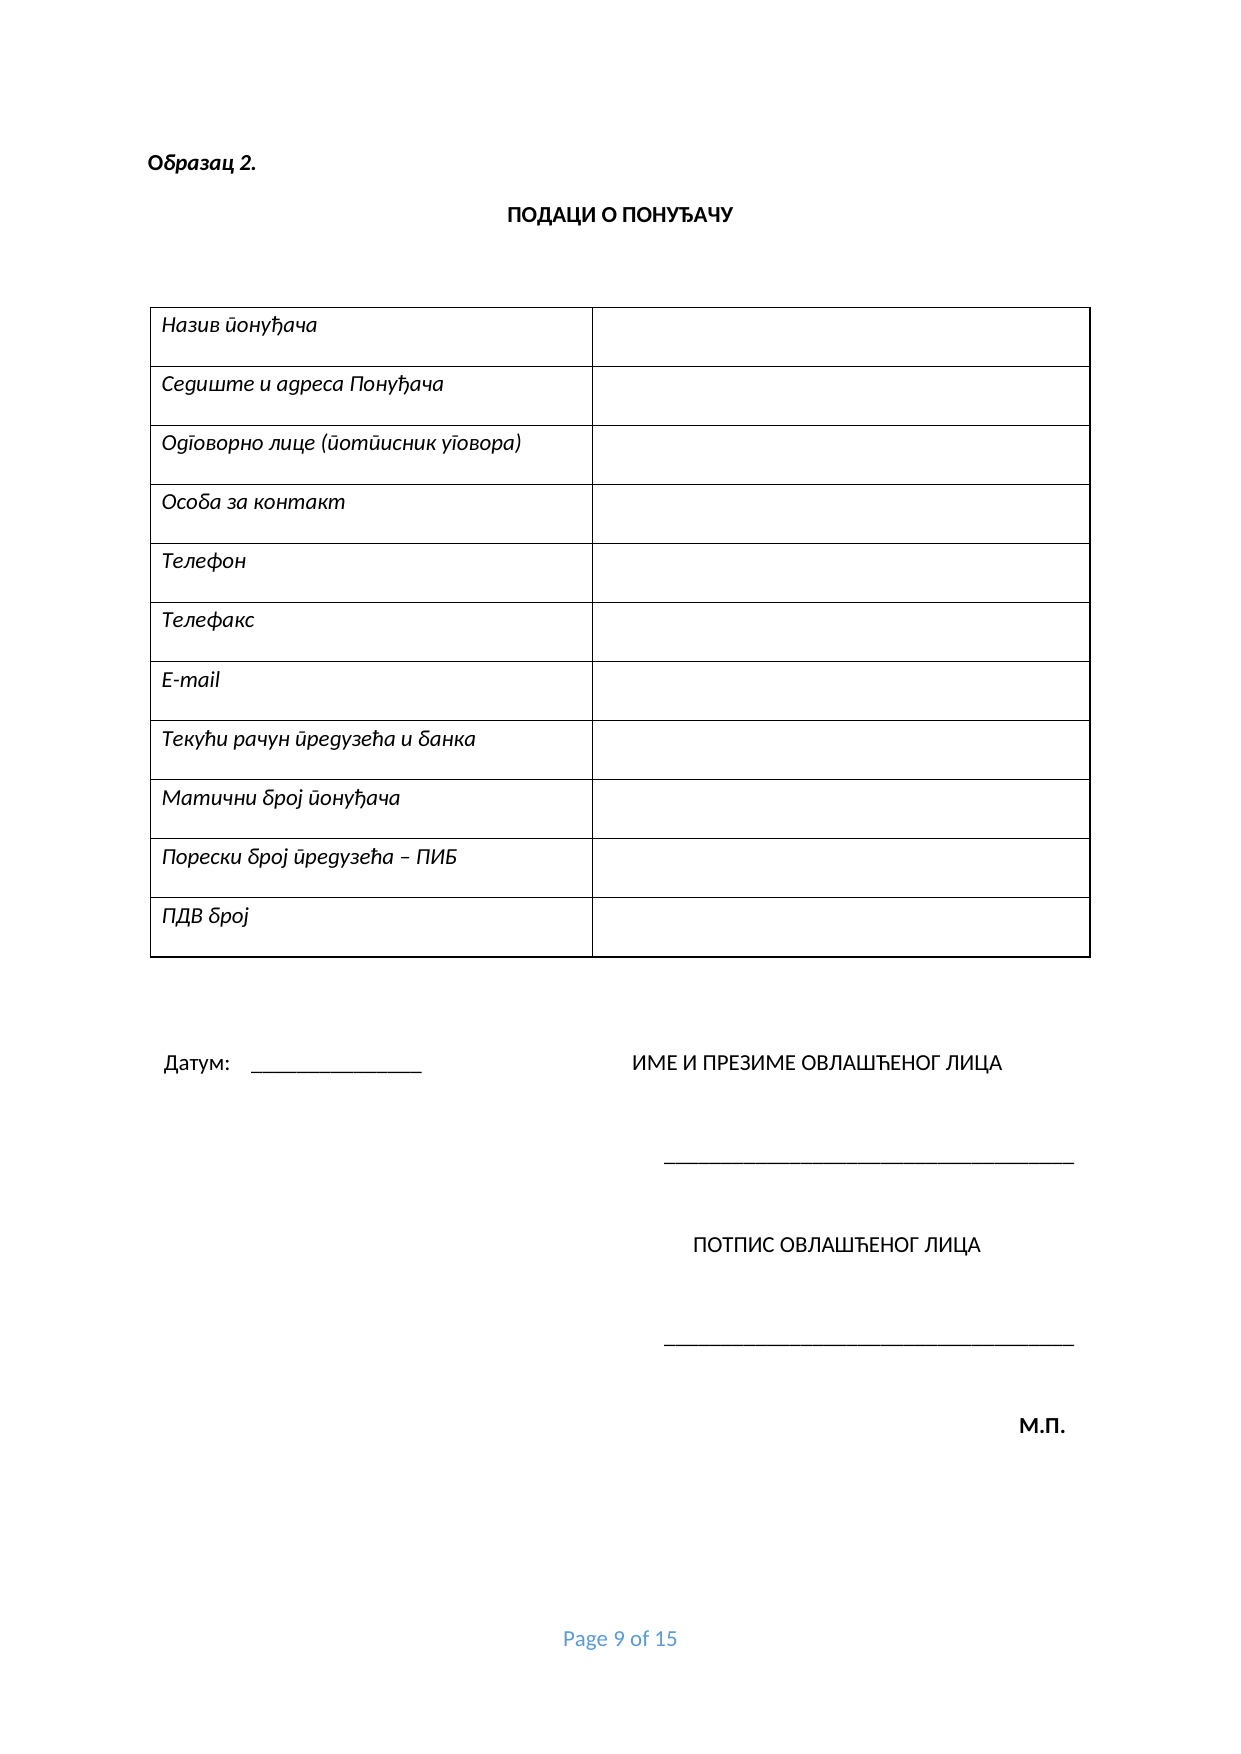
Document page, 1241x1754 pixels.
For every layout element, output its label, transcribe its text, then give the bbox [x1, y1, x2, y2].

table_cell Телефакс [151, 603, 592, 661]
table_cell Особа за контакт [151, 485, 592, 543]
text Датум: _______________ ИМЕ И ПРЕЗИМЕ ОВЛАШЋЕНОГ ЛИЦА [74, 1048, 1093, 1076]
table_header [593, 308, 1089, 366]
table_cell [593, 662, 1089, 720]
table_cell [593, 839, 1089, 897]
table_cell [593, 898, 1089, 956]
text М.П. [148, 1412, 1093, 1439]
table_cell [593, 367, 1089, 425]
table_cell [593, 780, 1089, 838]
table_cell [593, 485, 1089, 543]
table_cell [593, 544, 1089, 602]
table_cell Е-mail [151, 662, 592, 720]
text ____________________________________ [148, 1321, 1093, 1349]
text ____________________________________ [148, 1139, 1093, 1167]
table_cell [593, 603, 1089, 661]
table_cell Текући рачун предузећа и банка [151, 721, 592, 779]
table_cell Одговорно лице (потписник уговора) [151, 426, 592, 484]
table_cell ПДВ број [151, 898, 592, 956]
table_cell Порески број предузећа – ПИБ [151, 839, 592, 897]
table_cell Седиште и адреса Понуђача [151, 367, 592, 425]
text Образац 2. [148, 148, 1093, 176]
text ПОТПИС ОВЛАШЋЕНОГ ЛИЦА [673, 1230, 1001, 1258]
text ПОДАЦИ О ПОНУЂАЧУ [148, 201, 1093, 229]
table_cell [593, 426, 1089, 484]
table_cell [593, 721, 1089, 779]
table_cell Телефон [151, 544, 592, 602]
table_header Назив понуђача [151, 308, 592, 366]
table_cell Матични број понуђача [151, 780, 592, 838]
